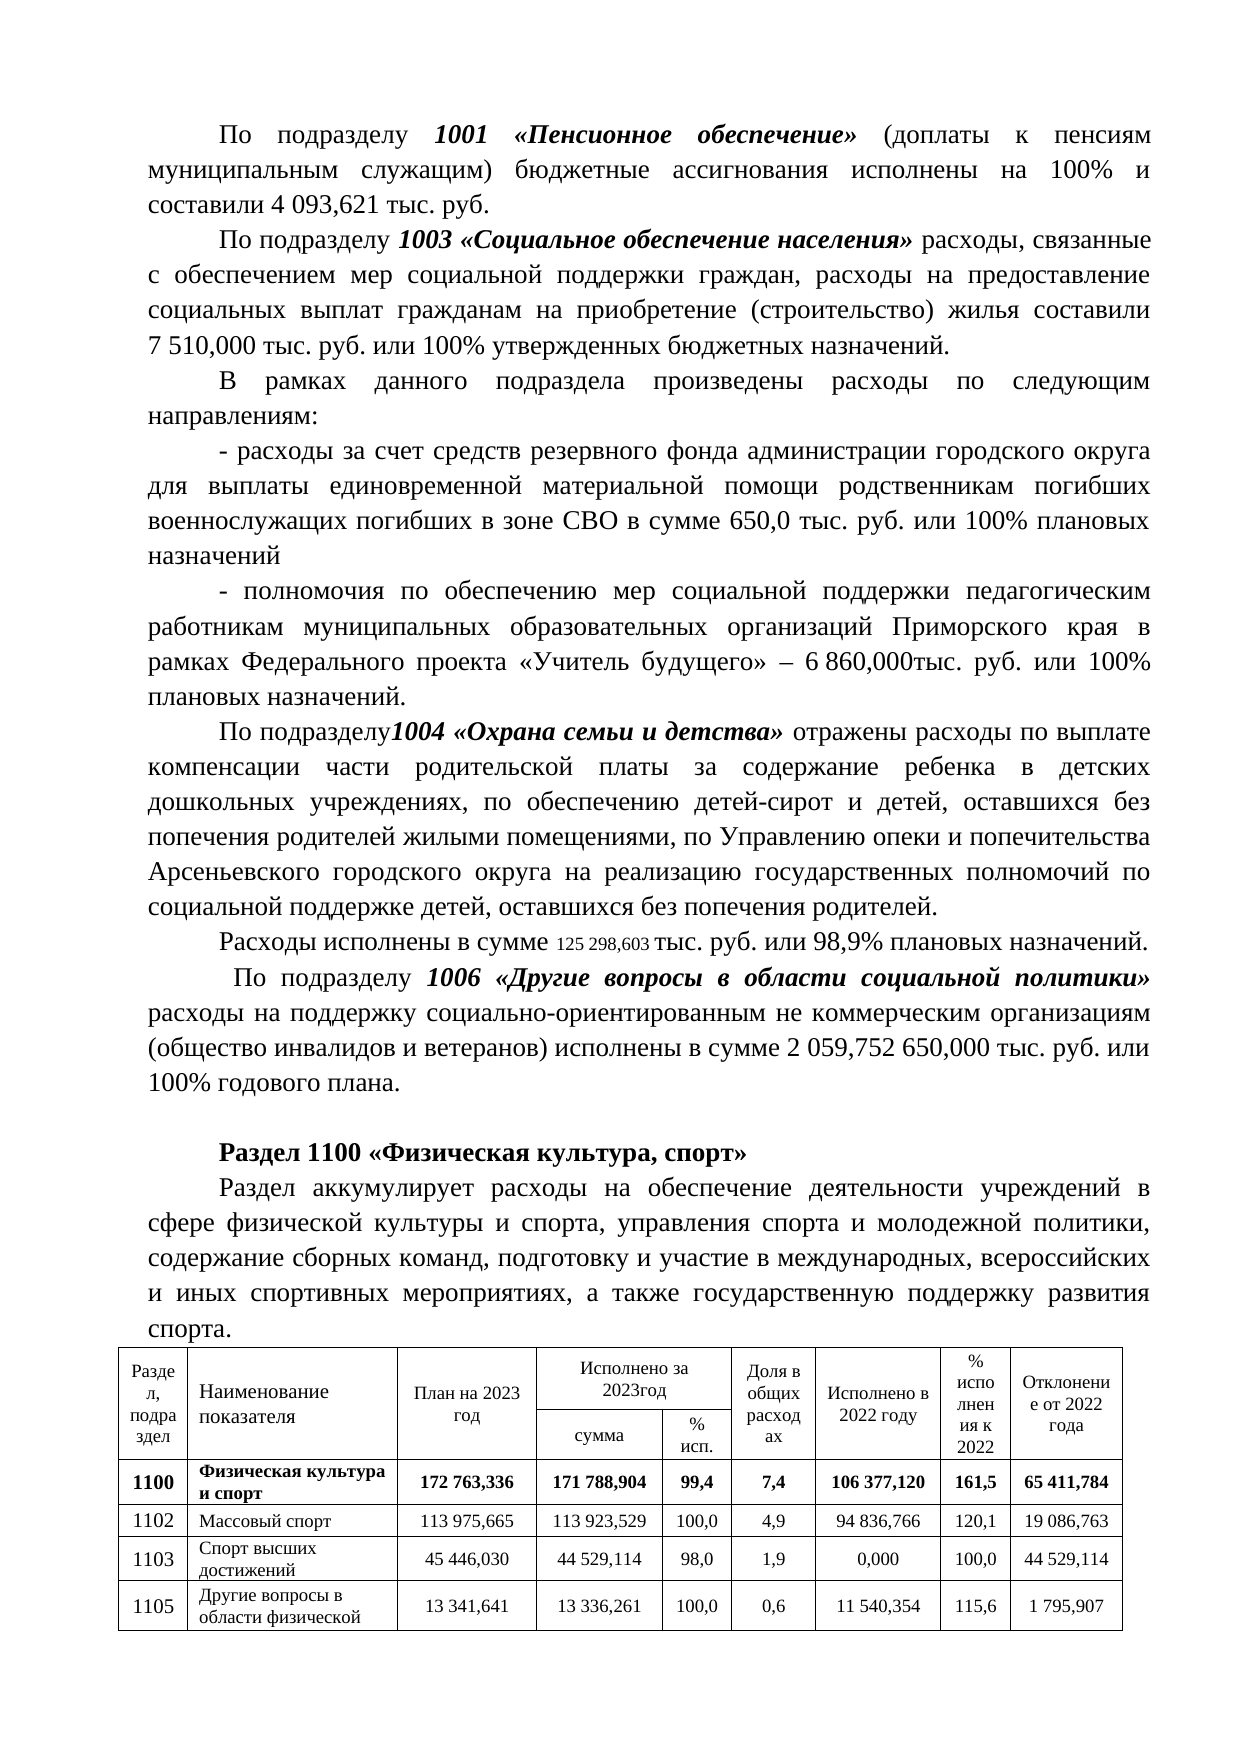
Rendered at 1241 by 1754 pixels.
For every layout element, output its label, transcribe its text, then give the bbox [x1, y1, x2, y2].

table_cell 4,9 [732, 1505, 815, 1536]
table_header Отклонение от 2022 года [1011, 1348, 1122, 1459]
table_cell 44 529,114 [1011, 1537, 1122, 1580]
table_cell 1105 [119, 1581, 187, 1630]
table_cell сумма [537, 1410, 662, 1459]
table_cell 100,0 [663, 1581, 731, 1630]
table_cell 115,6 [941, 1581, 1010, 1630]
table_header Раздел, подраздел [119, 1348, 187, 1459]
text В рамках данного подраздела произведены расходы по следующим направлениям: [148, 364, 1152, 430]
table_cell 100,0 [663, 1505, 731, 1536]
table_cell 99,4 [663, 1460, 731, 1503]
table_header Доля в общих расходах [732, 1348, 815, 1459]
table_cell 0,000 [816, 1537, 940, 1580]
table_cell 44 529,114 [537, 1537, 662, 1580]
table_cell 1 795,907 [1011, 1581, 1122, 1630]
text По подразделу 1006 «Другие вопросы в области социальной политики» расходы на поддержку социально-ориентированным не коммерческим организациям (общество инвалидов и ветеранов) исполнены в сумме 2 059,752 650,000 тыс. руб. или 100% годового плана. [148, 961, 1152, 1097]
table_cell 11 540,354 [816, 1581, 940, 1630]
text Раздел аккумулирует расходы на обеспечение деятельности учреждений в сфере физической культуры и спорта, управления спорта и молодежной политики, содержание сборных команд, подготовку и участие в международных, всероссийских и иных спортивных мероприятиях, а также государственную поддержку развития спорта. [148, 1171, 1152, 1343]
text По подразделу 1001 «Пенсионное обеспечение» (доплаты к пенсиям муниципальным служащим) бюджетные ассигнования исполнены на 100% и составили 4 093,621 тыс. руб. [148, 118, 1152, 219]
table_cell Массовый спорт [188, 1505, 397, 1536]
table_cell 1103 [119, 1537, 187, 1580]
table_cell 120,1 [941, 1505, 1010, 1536]
table_cell 0,6 [732, 1581, 815, 1630]
text Раздел 1100 «Физическая культура, спорт» [148, 1136, 1152, 1167]
table_cell 1102 [119, 1505, 187, 1536]
table_cell 161,5 [941, 1460, 1010, 1503]
table_cell 100,0 [941, 1537, 1010, 1580]
table_cell % исп. [663, 1410, 731, 1459]
text По подразделу1004 «Охрана семьи и детства» отражены расходы по выплате компенсации части родительской платы за содержание ребенка в детских дошкольных учреждениях, по обеспечению детей-сирот и детей, оставшихся без попечения родителей жилыми помещениями, по Управлению опеки и попечительства Арсеньевского городского округа на реализацию государственных полномочий по социальной поддержке детей, оставшихся без попечения родителей. [148, 715, 1152, 922]
table_cell 13 336,261 [537, 1581, 662, 1630]
table_header % исполнения к 2022 [941, 1348, 1010, 1459]
table_header Наименование показателя [188, 1348, 397, 1459]
table_cell 113 975,665 [398, 1505, 536, 1536]
text Расходы исполнены в сумме 125 298,603 тыс. руб. или 98,9% плановых назначений. [148, 926, 1152, 957]
table_cell 1,9 [732, 1537, 815, 1580]
table_cell 45 446,030 [398, 1537, 536, 1580]
table_cell 13 341,641 [398, 1581, 536, 1630]
table_cell 65 411,784 [1011, 1460, 1122, 1503]
table_header План на 2023 год [398, 1348, 536, 1459]
table_cell 7,4 [732, 1460, 815, 1503]
table_header Исполнено за 2023год [537, 1348, 731, 1409]
table_header Исполнено в 2022 году [816, 1348, 940, 1459]
table_cell Физическая культура и спорт [188, 1460, 397, 1503]
table_cell Спорт высших достижений [188, 1537, 397, 1580]
table_cell 113 923,529 [537, 1505, 662, 1536]
table_cell 1100 [119, 1460, 187, 1503]
table_cell 172 763,336 [398, 1460, 536, 1503]
table_cell 106 377,120 [816, 1460, 940, 1503]
table_cell 19 086,763 [1011, 1505, 1122, 1536]
text По подразделу 1003 «Социальное обеспечение населения» расходы, связанные с обеспечением мер социальной поддержки граждан, расходы на предоставление социальных выплат гражданам на приобретение (строительство) жилья составили 7 510,000 тыс. руб. или 100% утвержденных бюджетных назначений. [148, 223, 1152, 360]
text - полномочия по обеспечению мер социальной поддержки педагогическим работникам муниципальных образовательных организаций Приморского края в рамках Федерального проекта «Учитель будущего» – 6 860,000тыс. руб. или 100% плановых назначений. [148, 574, 1152, 711]
table_cell 171 788,904 [537, 1460, 662, 1503]
table_cell 98,0 [663, 1537, 731, 1580]
table_cell 94 836,766 [816, 1505, 940, 1536]
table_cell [188, 1581, 397, 1630]
text - расходы за счет средств резервного фонда администрации городского округа для выплаты единовременной материальной помощи родственникам погибших военнослужащих погибших в зоне СВО в сумме 650,0 тыс. руб. или 100% плановых назначений [148, 434, 1152, 571]
